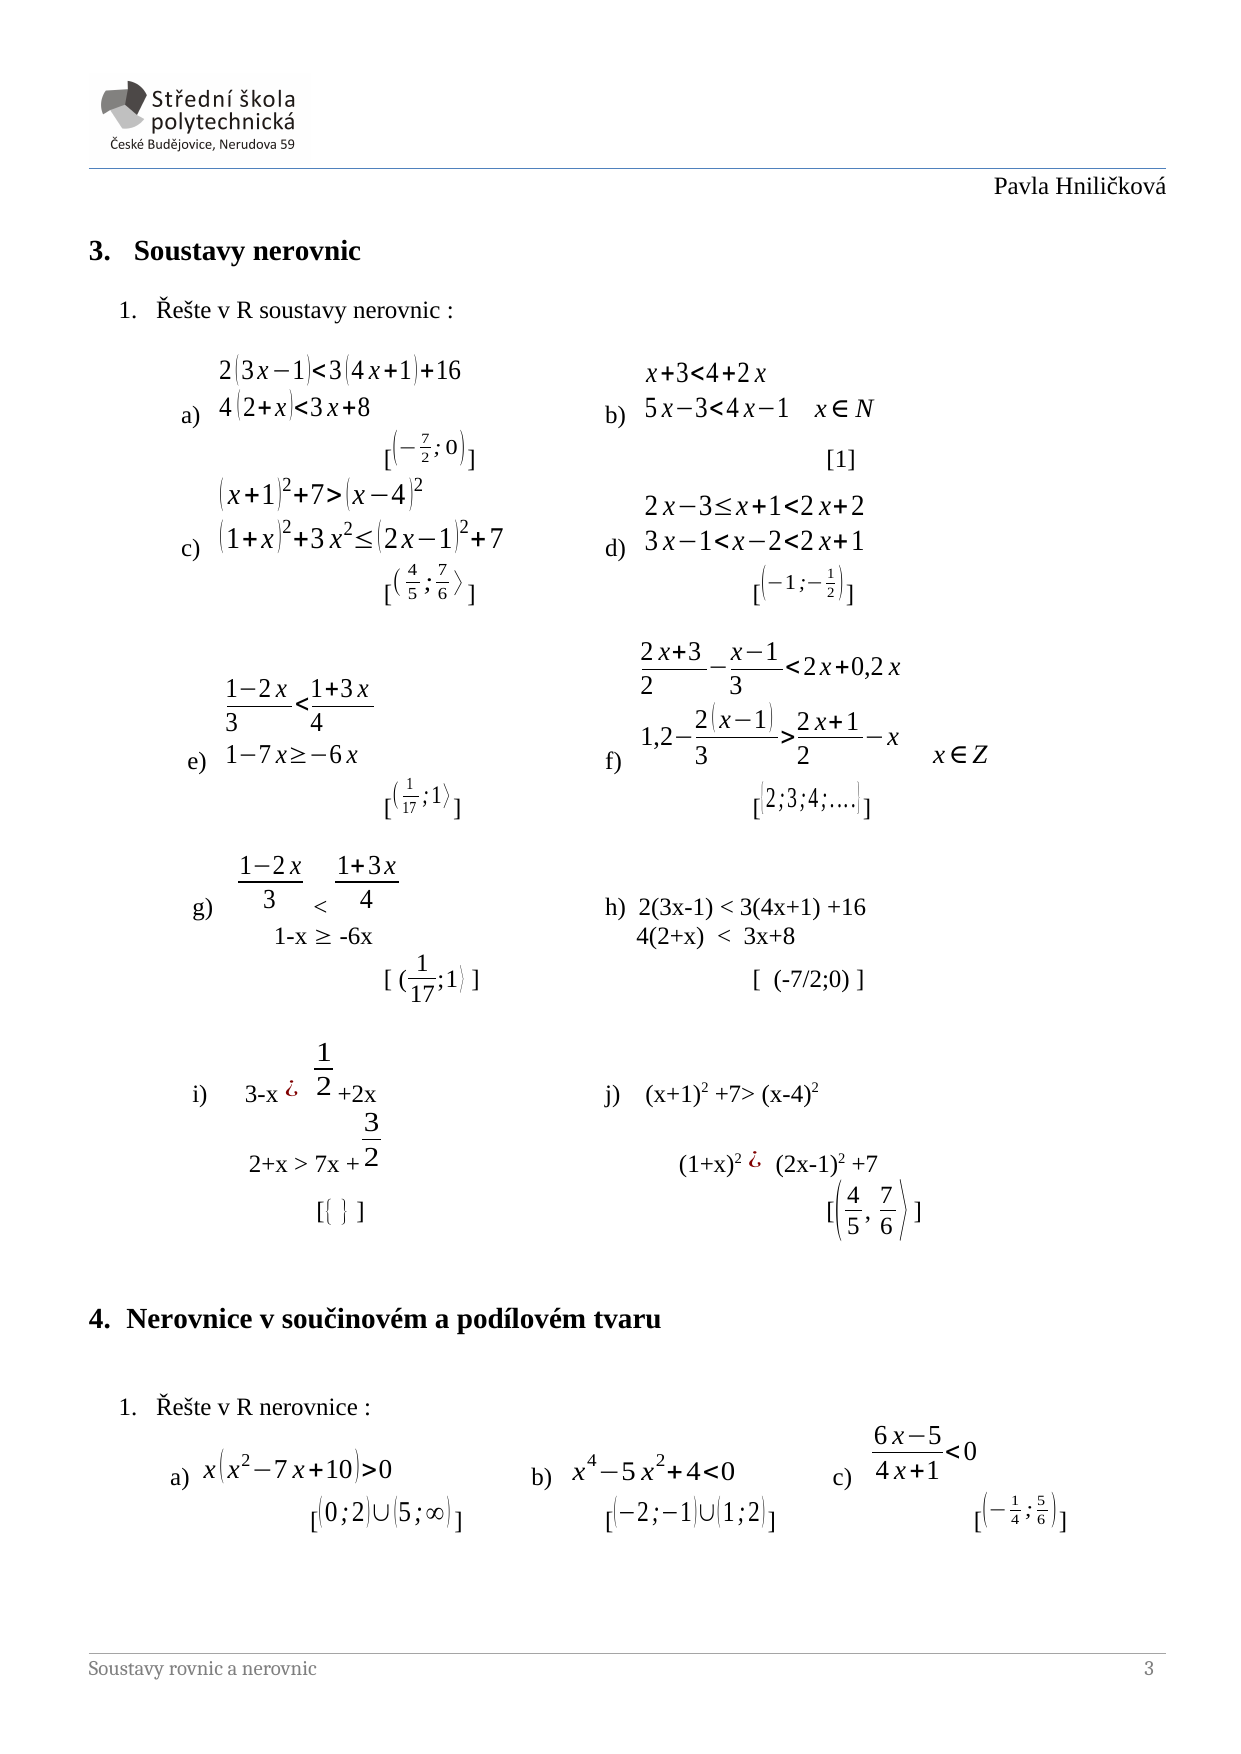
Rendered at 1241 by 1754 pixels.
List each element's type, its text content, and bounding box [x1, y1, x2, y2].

text [ (; ] [ (-7/2;0) ] [310, 949, 1166, 1008]
subtitle Nerovnice v součinovém a podílovém tvaru [89, 1301, 1166, 1334]
text [] [] [] [170, 1491, 1166, 1535]
text c) d) [181, 472, 1166, 561]
text [] [] [328, 775, 1166, 821]
text a) b) [181, 353, 1166, 429]
text [] [1] [328, 429, 1166, 472]
text 1. Řešte v R soustavy nerovnic : [118, 295, 1166, 324]
text a) b) c) [170, 1421, 1166, 1491]
text e) f) [181, 637, 1166, 775]
text 1. Řešte v R nerovnice : [118, 1392, 1166, 1421]
text i) 3-x +2x j) (x+1)2 +7> (x-4)2 [192, 1037, 1166, 1108]
text g) < h) 2(3x-1) < 3(4x+1) +16 [192, 850, 1166, 921]
subtitle Soustavy nerovnic [89, 233, 1166, 266]
text 1-x -6x 4(2+x) < 3x+8 [162, 921, 1166, 949]
text [] [] [181, 561, 1166, 608]
text [ ] [, ] [236, 1178, 1166, 1243]
picture [88, 73, 312, 164]
text 2+x > 7x + (1+x)2 (2x-1)2 +7 [89, 1108, 1166, 1178]
